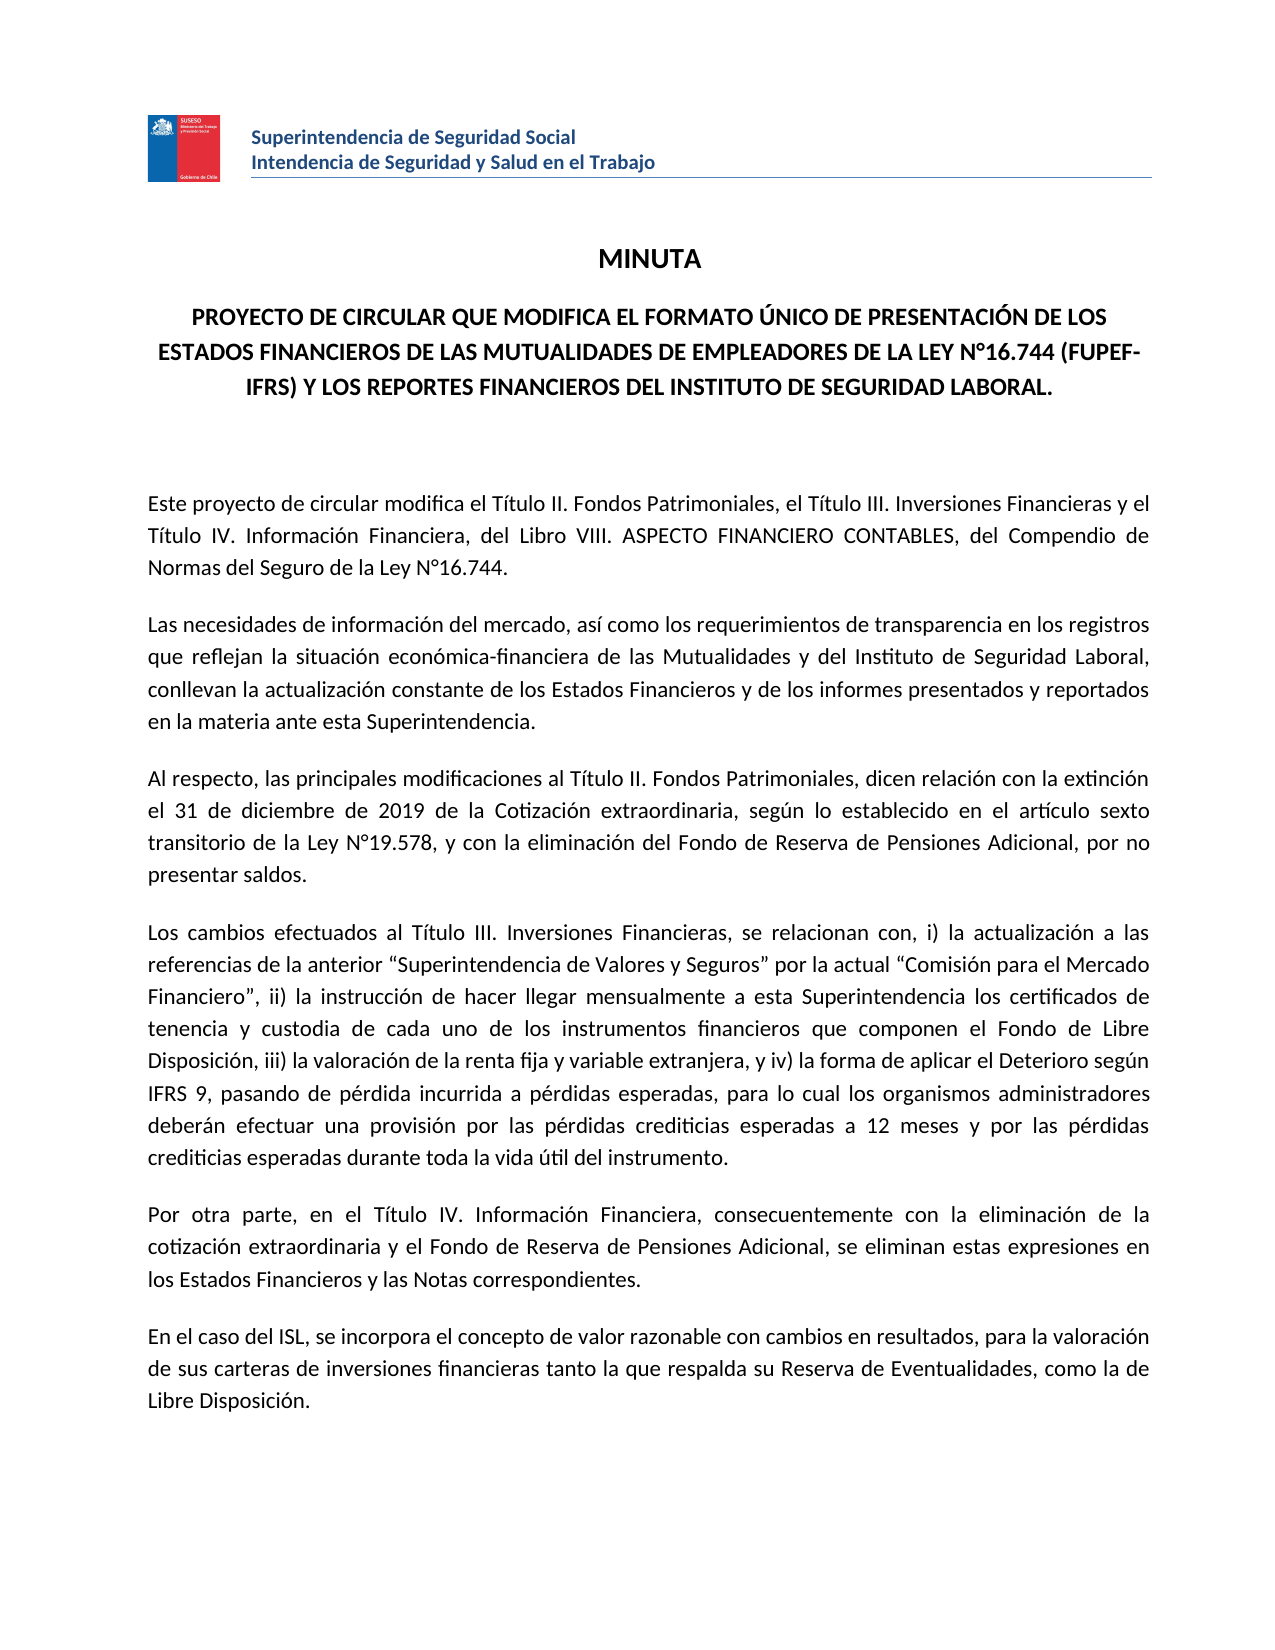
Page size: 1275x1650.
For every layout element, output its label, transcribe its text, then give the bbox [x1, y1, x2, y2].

text PROYECTO DE CIRCULAR QUE MODIFICA EL FORMATO ÚNICO DE PRESENTACIÓN DE LOS ESTADOS FINANCIEROS DE LAS MUTUALIDADES DE EMPLEADORES DE LA LEY N°16.744 (FUPEF-IFRS) Y LOS REPORTES FINANCIEROS DEL INSTITUTO DE SEGURIDAD LABORAL. [148, 302, 1152, 402]
picture [147, 115, 221, 182]
text Este proyecto de circular modifica el Título II. Fondos Patrimoniales, el Título III. Inversiones Financieras y el Título IV. Información Financiera, del Libro VIII. ASPECTO FINANCIERO CONTABLES, del Compendio de Normas del Seguro de la Ley N°16.744. [148, 489, 1152, 581]
text Las necesidades de información del mercado, así como los requerimientos de transparencia en los registros que reflejan la situación económica-financiera de las Mutualidades y del Instituto de Seguridad Laboral, conllevan la actualización constante de los Estados Financieros y de los informes presentados y reportados en la materia ante esta Superintendencia. [148, 610, 1152, 735]
text Al respecto, las principales modificaciones al Título II. Fondos Patrimoniales, dicen relación con la extinción el 31 de diciembre de 2019 de la Cotización extraordinaria, según lo establecido en el artículo sexto transitorio de la Ley N°19.578, y con la eliminación del Fondo de Reserva de Pensiones Adicional, por no presentar saldos. [148, 764, 1152, 889]
text MINUTA [148, 240, 1152, 275]
text Por otra parte, en el Título IV. Información Financiera, consecuentemente con la eliminación de la cotización extraordinaria y el Fondo de Reserva de Pensiones Adicional, se eliminan estas expresiones en los Estados Financieros y las Notas correspondientes. [148, 1200, 1152, 1293]
text Los cambios efectuados al Título III. Inversiones Financieras, se relacionan con, i) la actualización a las referencias de la anterior “Superintendencia de Valores y Seguros” por la actual “Comisión para el Mercado Financiero”, ii) la instrucción de hacer llegar mensualmente a esta Superintendencia los certificados de tenencia y custodia de cada uno de los instrumentos financieros que componen el Fondo de Libre Disposición, iii) la valoración de la renta fija y variable extranjera, y iv) la forma de aplicar el Deterioro según IFRS 9, pasando de pérdida incurrida a pérdidas esperadas, para lo cual los organismos administradores deberán efectuar una provisión por las pérdidas crediticias esperadas a 12 meses y por las pérdidas crediticias esperadas durante toda la vida útil del instrumento. [148, 918, 1152, 1171]
text En el caso del ISL, se incorpora el concepto de valor razonable con cambios en resultados, para la valoración de sus carteras de inversiones financieras tanto la que respalda su Reserva de Eventualidades, como la de Libre Disposición. [148, 1322, 1152, 1414]
